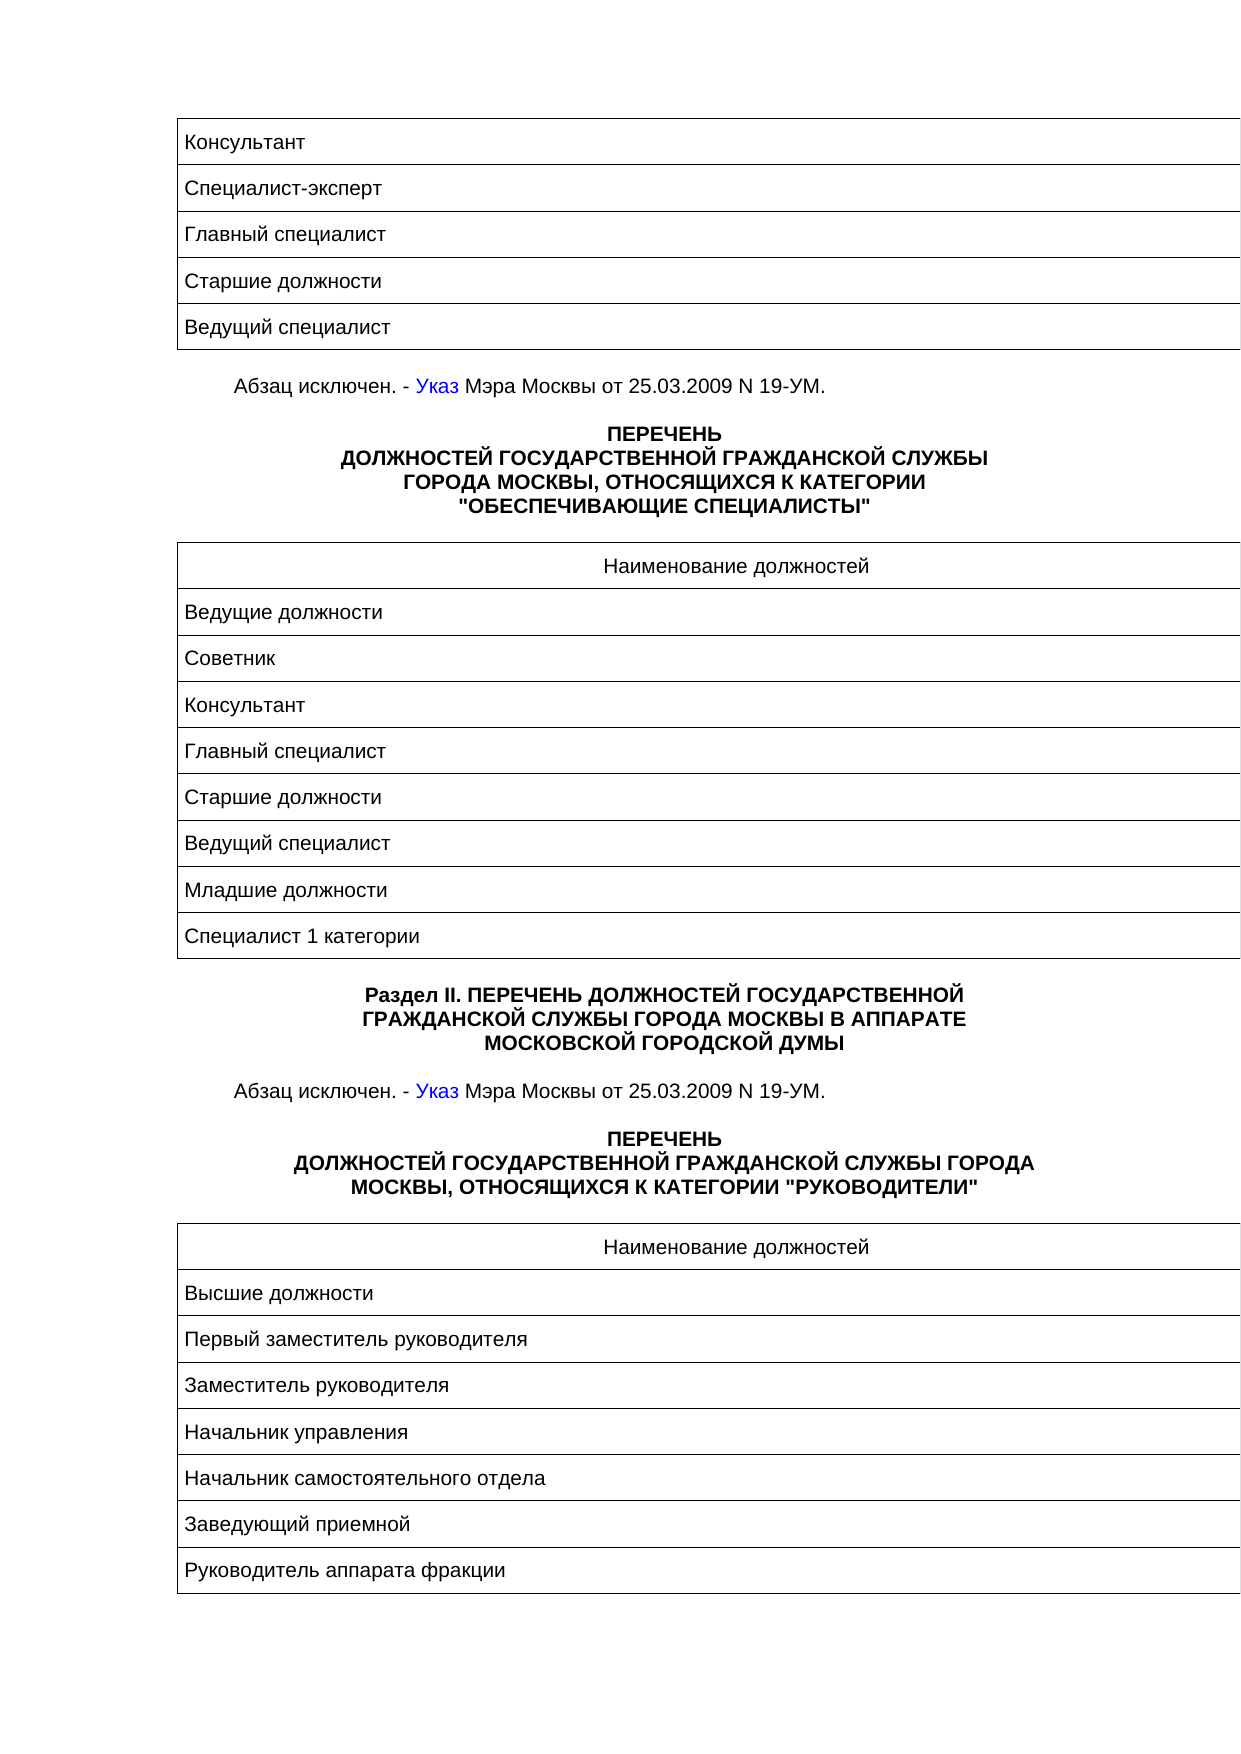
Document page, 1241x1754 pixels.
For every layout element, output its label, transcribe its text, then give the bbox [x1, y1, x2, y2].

table_cell Консультант [178, 119, 1240, 164]
table_header Наименование должностей [178, 543, 1240, 588]
title ГОРОДА МОСКВЫ, ОТНОСЯЩИХСЯ К КАТЕГОРИИ [177, 470, 1152, 494]
table_cell Высшие должности [178, 1270, 1240, 1315]
table_cell Начальник управления [178, 1409, 1240, 1454]
title МОСКВЫ, ОТНОСЯЩИХСЯ К КАТЕГОРИИ "РУКОВОДИТЕЛИ" [177, 1175, 1152, 1199]
table_cell Первый заместитель руководителя [178, 1316, 1240, 1362]
table_cell Младшие должности [178, 867, 1240, 912]
table_cell Главный специалист [178, 212, 1240, 257]
title "ОБЕСПЕЧИВАЮЩИЕ СПЕЦИАЛИСТЫ" [177, 494, 1152, 518]
title ПЕРЕЧЕНЬ [177, 422, 1152, 446]
table_cell Старшие должности [178, 258, 1240, 303]
table_cell Советник [178, 636, 1240, 681]
table_cell Ведущие должности [178, 589, 1240, 634]
table_cell Руководитель аппарата фракции [178, 1548, 1240, 1593]
table_cell Начальник самостоятельного отдела [178, 1455, 1240, 1500]
table_cell Заведующий приемной [178, 1501, 1240, 1547]
table_cell Главный специалист [178, 728, 1240, 773]
title ПЕРЕЧЕНЬ [177, 1127, 1152, 1151]
title ГРАЖДАНСКОЙ СЛУЖБЫ ГОРОДА МОСКВЫ В АППАРАТЕ [177, 1007, 1152, 1031]
title МОСКОВСКОЙ ГОРОДСКОЙ ДУМЫ [177, 1031, 1152, 1055]
table_cell Старшие должности [178, 774, 1240, 819]
table_cell Консультант [178, 682, 1240, 727]
table_cell Заместитель руководителя [178, 1363, 1240, 1408]
table_header Наименование должностей [178, 1224, 1240, 1269]
text Абзац исключен. - Указ Мэра Москвы от 25.03.2009 N 19-УМ. [177, 1079, 1152, 1103]
table_cell Специалист 1 категории [178, 913, 1240, 958]
text Абзац исключен. - Указ Мэра Москвы от 25.03.2009 N 19-УМ. [177, 374, 1152, 398]
table_cell Ведущий специалист [178, 304, 1240, 349]
title ДОЛЖНОСТЕЙ ГОСУДАРСТВЕННОЙ ГРАЖДАНСКОЙ СЛУЖБЫ [177, 446, 1152, 470]
table_cell Ведущий специалист [178, 821, 1240, 866]
title ДОЛЖНОСТЕЙ ГОСУДАРСТВЕННОЙ ГРАЖДАНСКОЙ СЛУЖБЫ ГОРОДА [177, 1151, 1152, 1175]
table_cell Специалист-эксперт [178, 165, 1240, 211]
title Раздел II. ПЕРЕЧЕНЬ ДОЛЖНОСТЕЙ ГОСУДАРСТВЕННОЙ [177, 983, 1152, 1007]
